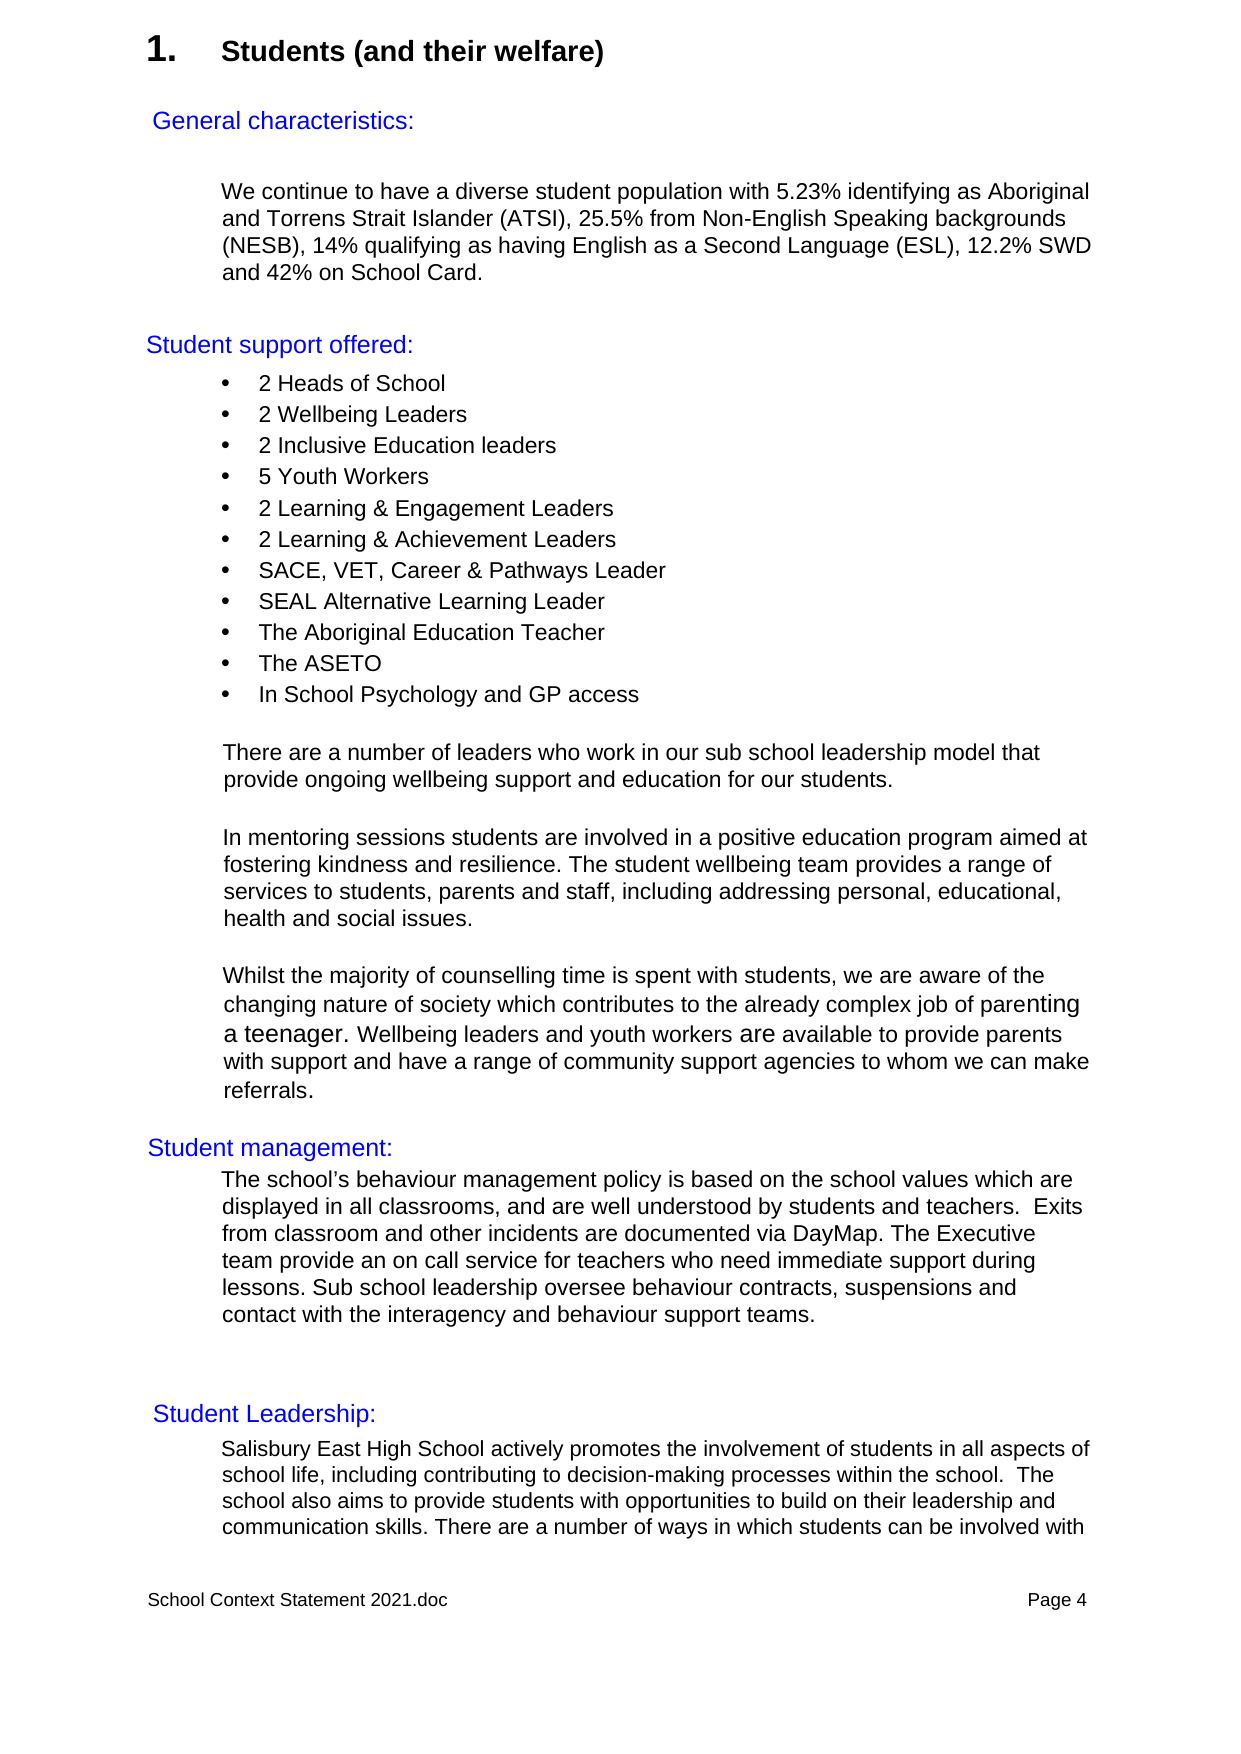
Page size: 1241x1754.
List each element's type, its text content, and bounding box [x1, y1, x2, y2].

list 2 Learning & Engagement Leaders [221, 492, 1093, 521]
text In mentoring sessions students are involved in a positive education program aimed at fostering kindness and resilience. The student wellbeing team provides a range of services to students, parents and staff, including addressing personal, educational, health and social issues. [222, 823, 1093, 931]
list 5 Youth Workers [221, 461, 1093, 490]
text We continue to have a diverse student population with 5.23% identifying as Aboriginal and Torrens Strait Islander (ATSI), 25.5% from Non-English Speaking backgrounds (NESB), 14% qualifying as having English as a Second Language (ESL), 12.2% SWD and 42% on School Card. [221, 178, 1093, 286]
text Student management: [147, 1133, 1093, 1162]
text Whilst the majority of counselling time is spent with students, we are aware of the changing nature of society which contributes to the already complex job of parenting a teenager. Wellbeing leaders and youth workers are available to provide parents with support and have a range of community support agencies to whom we can make referrals. [222, 962, 1093, 1104]
list SEAL Alternative Learning Leader [221, 586, 1093, 615]
text The school’s behaviour management policy is based on the school values which are displayed in all classrooms, and are well understood by students and teachers. Exits from classroom and other incidents are documented via DayMap. The Executive team provide an on call service for teachers who need immediate support during lessons. Sub school leadership oversee behaviour contracts, suspensions and contact with the interagency and behaviour support teams. [221, 1166, 1093, 1328]
list The Aboriginal Education Teacher [221, 617, 1093, 646]
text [221, 1436, 1093, 1539]
list SACE, VET, Career & Pathways Leader [221, 555, 1093, 583]
text There are a number of leaders who work in our sub school leadership model that provide ongoing wellbeing support and education for our students. [222, 739, 1093, 793]
text General characteristics: [146, 106, 1093, 135]
list 2 Inclusive Education leaders [221, 430, 1093, 459]
list 2 Learning & Achievement Leaders [221, 524, 1093, 552]
list 2 Heads of School [221, 368, 1093, 397]
text Student Leadership: [146, 1398, 1093, 1427]
list 2 Wellbeing Leaders [221, 399, 1093, 428]
list The ASETO [221, 648, 1093, 677]
list In School Psychology and GP access [221, 679, 1093, 708]
subtitle Students (and their welfare) [146, 26, 1093, 69]
text Student support offered: [146, 331, 1093, 359]
